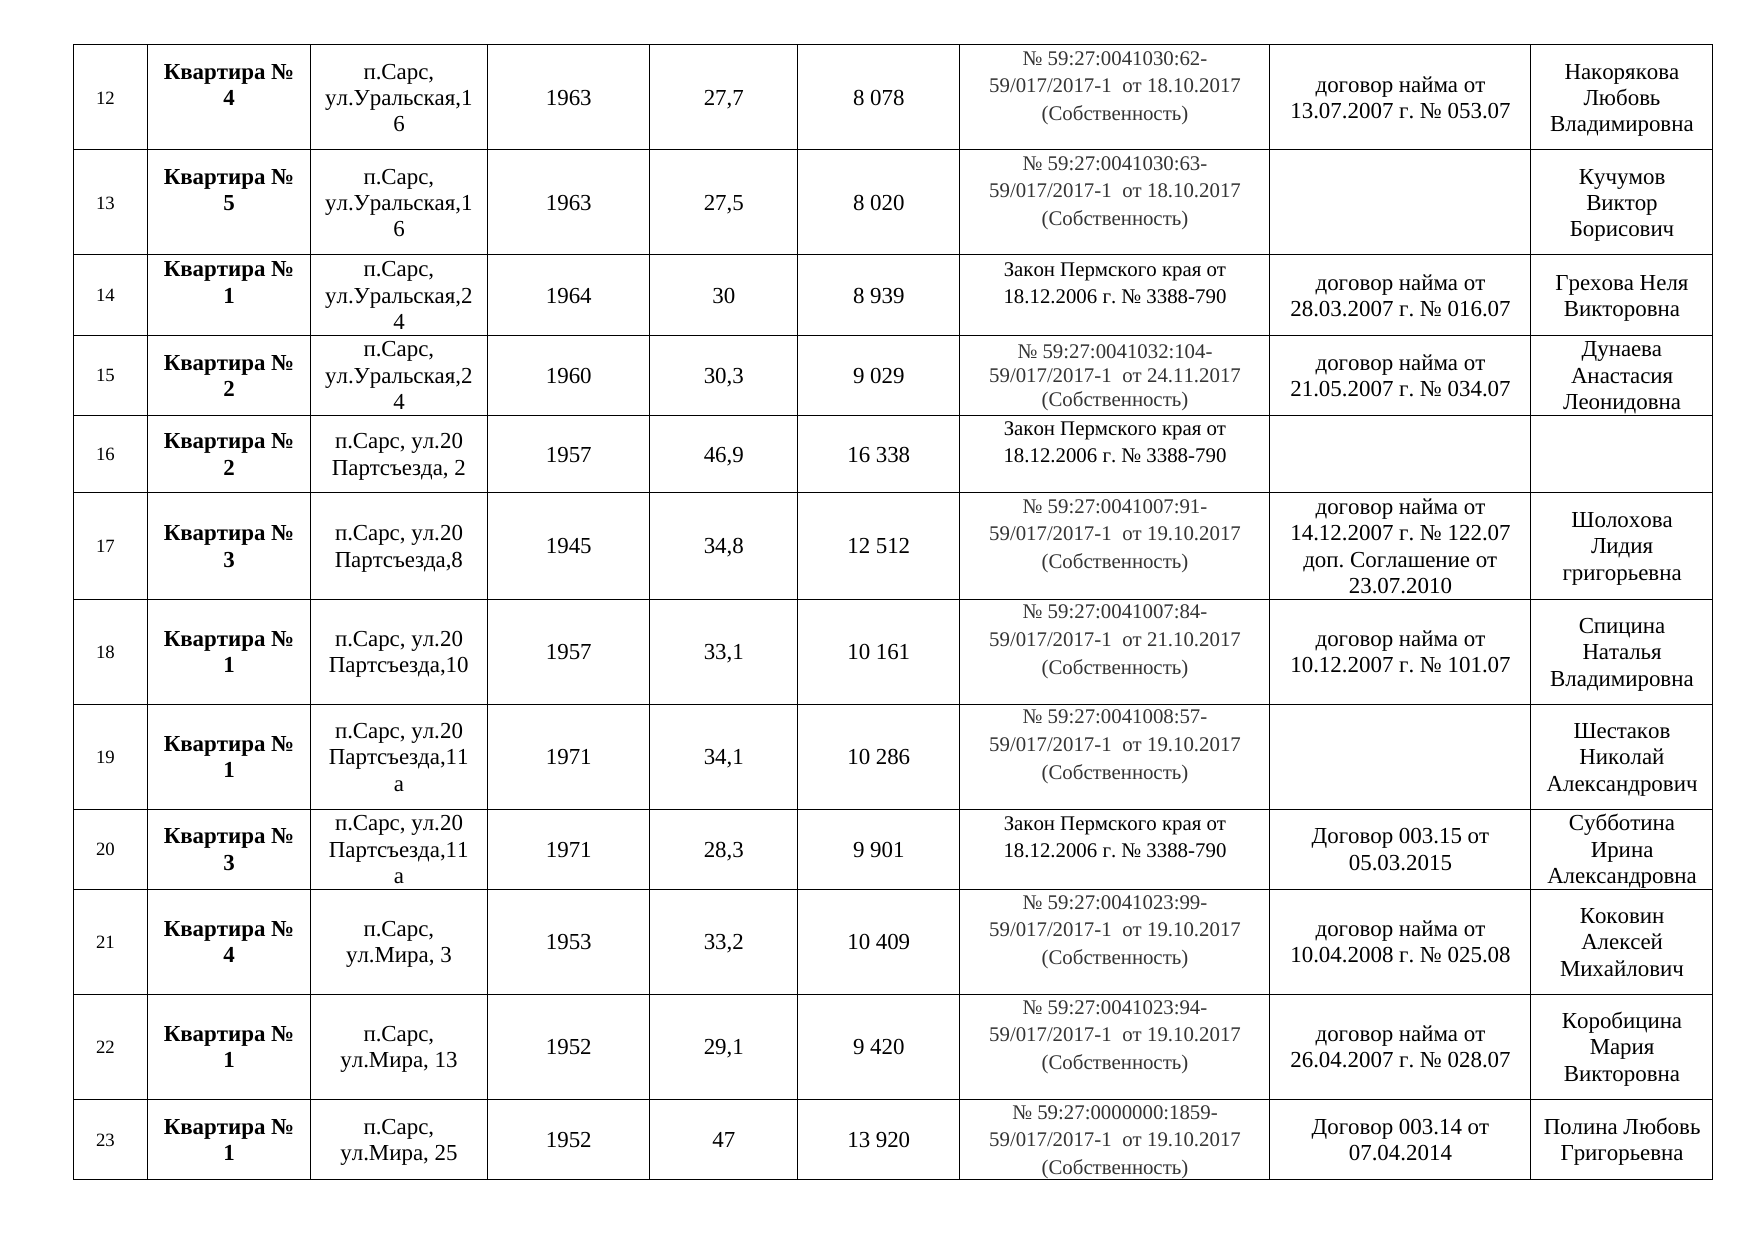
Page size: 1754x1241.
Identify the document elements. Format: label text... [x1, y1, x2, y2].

table_cell договор найма от 10.12.2007 г. № 101.07 [1270, 600, 1530, 703]
table_cell 1963 [488, 45, 649, 149]
table_cell 23 [74, 1100, 147, 1179]
table_cell Закон Пермского края от 18.12.2006 г. № 3388-790 [960, 810, 1269, 888]
table_cell 30,3 [650, 336, 797, 414]
table_cell Спицина Наталья Владимировна [1531, 600, 1712, 703]
table_cell 33,1 [650, 600, 797, 703]
table_cell 30 [650, 255, 797, 334]
table_cell № 59:27:0041008:57-59/017/2017-1 от 19.10.2017 (Собственность) [960, 705, 1269, 808]
table_cell 1953 [488, 890, 649, 993]
table_cell 34,1 [650, 705, 797, 808]
table_cell п.Сарс, ул.20 Партсъезда,11 а [311, 705, 487, 808]
table_cell 16 338 [798, 416, 959, 492]
table_cell № 59:27:0041030:62-59/017/2017-1 от 18.10.2017 (Собственность) [960, 45, 1269, 149]
table_cell 27,5 [650, 150, 797, 254]
table_cell п.Сарс, ул.Мира, 25 [311, 1100, 487, 1179]
table_cell Квартира № 1 [148, 1100, 310, 1179]
table_cell 29,1 [650, 995, 797, 1098]
table_cell п.Сарс, ул.Уральская,16 [311, 150, 487, 254]
table_cell Грехова Неля Викторовна [1531, 255, 1712, 334]
table_cell п.Сарс, ул.Уральская,24 [311, 336, 487, 414]
table_cell Кучумов Виктор Борисович [1531, 150, 1712, 254]
table_cell п.Сарс, ул.20 Партсъезда,10 [311, 600, 487, 703]
table_cell Дунаева Анастасия Леонидовна [1531, 336, 1712, 414]
table_cell 8 020 [798, 150, 959, 254]
table_cell Квартира № 1 [148, 995, 310, 1098]
table_cell п.Сарс, ул.Мира, 13 [311, 995, 487, 1098]
table_cell Квартира № 2 [148, 416, 310, 492]
table_cell договор найма от 21.05.2007 г. № 034.07 [1270, 336, 1530, 414]
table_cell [311, 45, 487, 149]
table_cell 1945 [488, 493, 649, 598]
table_cell 22 [74, 995, 147, 1098]
table_cell 46,9 [650, 416, 797, 492]
table_cell Шолохова Лидия григорьевна [1531, 493, 1712, 598]
table_cell Шестаков Николай Александрович [1531, 705, 1712, 808]
table_cell 27,7 [650, 45, 797, 149]
table_cell п.Сарс, ул.20 Партсъезда,8 [311, 493, 487, 598]
table_cell № 59:27:0041023:94-59/017/2017-1 от 19.10.2017 (Собственность) [960, 995, 1269, 1098]
table_cell № 59:27:0000000:1859-59/017/2017-1 от 19.10.2017 (Собственность) [960, 1100, 1269, 1179]
table_cell Квартира № 1 [148, 600, 310, 703]
table_cell 21 [74, 890, 147, 993]
table_cell Квартира № 4 [148, 890, 310, 993]
table_cell 1971 [488, 810, 649, 888]
table_cell Закон Пермского края от 18.12.2006 г. № 3388-790 [960, 255, 1269, 334]
table_cell 13 920 [798, 1100, 959, 1179]
table_cell 14 [74, 255, 147, 334]
table_cell 12 [74, 45, 147, 149]
table_cell договор найма от 10.04.2008 г. № 025.08 [1270, 890, 1530, 993]
table_cell Договор 003.15 от 05.03.2015 [1270, 810, 1530, 888]
table_cell Коробицина Мария Викторовна [1531, 995, 1712, 1098]
table_cell п.Сарс, ул.Мира, 3 [311, 890, 487, 993]
table_cell Квартира № 2 [148, 336, 310, 414]
table_cell № 59:27:0041007:84-59/017/2017-1 от 21.10.2017 (Собственность) [960, 600, 1269, 703]
table_cell 33,2 [650, 890, 797, 993]
table_cell 9 029 [798, 336, 959, 414]
table_cell Коковин Алексей Михайлович [1531, 890, 1712, 993]
table_cell 12 512 [798, 493, 959, 598]
table_cell Субботина Ирина Александровна [1531, 810, 1712, 888]
table_cell Договор 003.14 от 07.04.2014 [1270, 1100, 1530, 1179]
table_cell 47 [650, 1100, 797, 1179]
table_cell 8 939 [798, 255, 959, 334]
table_cell Квартира № 3 [148, 810, 310, 888]
table_cell 19 [74, 705, 147, 808]
table_cell 9 901 [798, 810, 959, 888]
table_cell 10 409 [798, 890, 959, 993]
table_cell 34,8 [650, 493, 797, 598]
table_cell 1952 [488, 995, 649, 1098]
table_cell 10 161 [798, 600, 959, 703]
table_cell 20 [74, 810, 147, 888]
table_cell [1270, 150, 1530, 254]
table_cell № 59:27:0041032:104-59/017/2017-1 от 24.11.2017 (Собственность) [960, 336, 1269, 414]
table_cell Закон Пермского края от 18.12.2006 г. № 3388-790 [960, 416, 1269, 492]
table_cell Квартира № 4 [148, 45, 310, 149]
table_cell [1270, 705, 1530, 808]
table_cell Квартира № 3 [148, 493, 310, 598]
table_cell Накорякова Любовь Владимировна [1531, 45, 1712, 149]
table_cell 1957 [488, 600, 649, 703]
table_cell № 59:27:0041030:63-59/017/2017-1 от 18.10.2017 (Собственность) [960, 150, 1269, 254]
table_cell 10 286 [798, 705, 959, 808]
table_cell 1957 [488, 416, 649, 492]
table_cell 13 [74, 150, 147, 254]
table_cell 8 078 [798, 45, 959, 149]
table_cell Квартира № 5 [148, 150, 310, 254]
table_cell договор найма от 26.04.2007 г. № 028.07 [1270, 995, 1530, 1098]
table_cell 17 [74, 493, 147, 598]
table_cell 15 [74, 336, 147, 414]
table_cell п.Сарс, ул.Уральская,24 [311, 255, 487, 334]
table_cell 1960 [488, 336, 649, 414]
table_cell 1964 [488, 255, 649, 334]
table_cell 1952 [488, 1100, 649, 1179]
table_cell № 59:27:0041023:99-59/017/2017-1 от 19.10.2017 (Собственность) [960, 890, 1269, 993]
table_cell [1270, 416, 1530, 492]
table_cell [1531, 416, 1712, 492]
table_cell 28,3 [650, 810, 797, 888]
table_cell договор найма от 28.03.2007 г. № 016.07 [1270, 255, 1530, 334]
table_cell 1963 [488, 150, 649, 254]
table_cell Квартира № 1 [148, 255, 310, 334]
table_cell договор найма от 13.07.2007 г. № 053.07 [1270, 45, 1530, 149]
table_cell Полина Любовь Григорьевна [1531, 1100, 1712, 1179]
table_cell 18 [74, 600, 147, 703]
table_cell № 59:27:0041007:91-59/017/2017-1 от 19.10.2017 (Собственность) [960, 493, 1269, 598]
table_cell договор найма от 14.12.2007 г. № 122.07 доп. Соглашение от 23.07.2010 [1270, 493, 1530, 598]
table_cell 16 [74, 416, 147, 492]
table_cell п.Сарс, ул.20 Партсъезда,11 а [311, 810, 487, 888]
table_cell Квартира № 1 [148, 705, 310, 808]
table_cell 1971 [488, 705, 649, 808]
table_cell 9 420 [798, 995, 959, 1098]
table_cell п.Сарс, ул.20 Партсъезда, 2 [311, 416, 487, 492]
